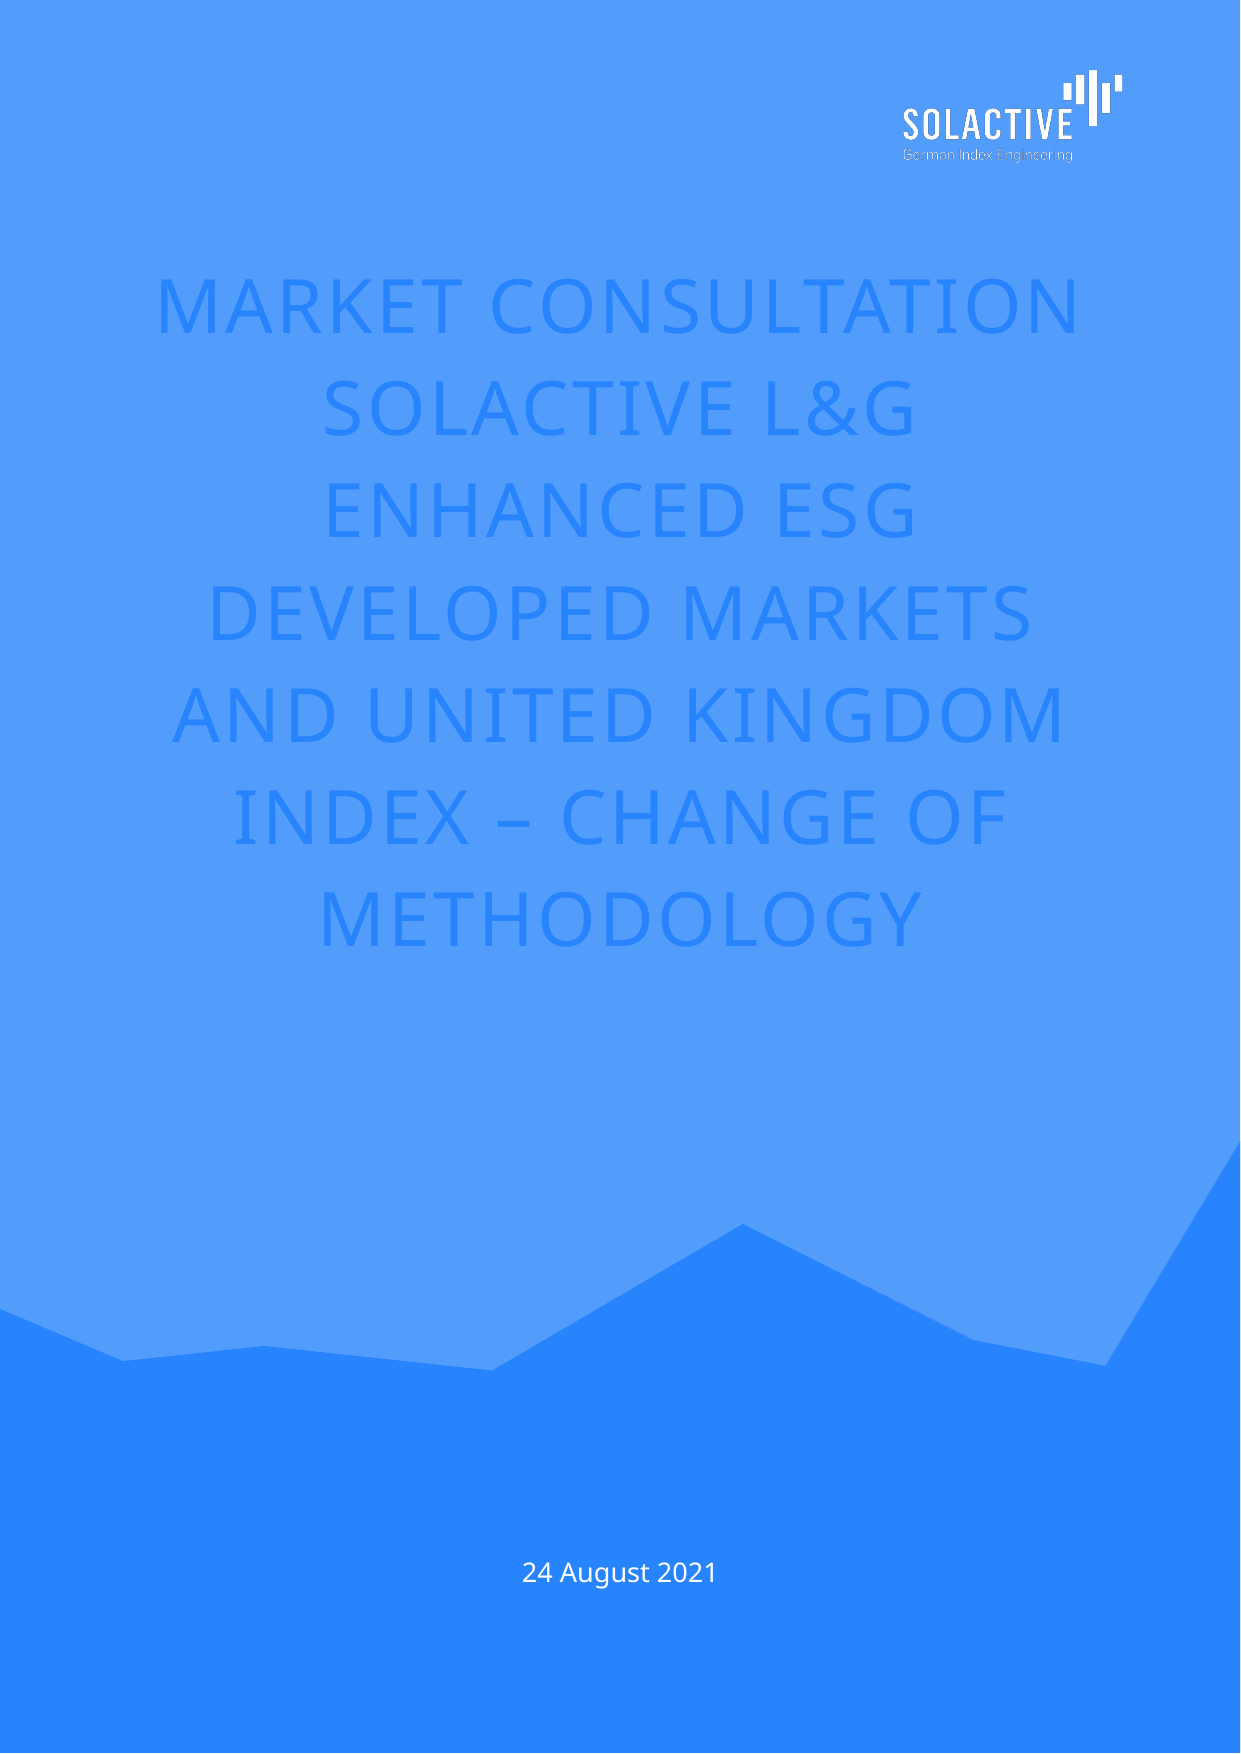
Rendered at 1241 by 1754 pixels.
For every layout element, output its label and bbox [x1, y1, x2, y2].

picture [903, 70, 1123, 163]
